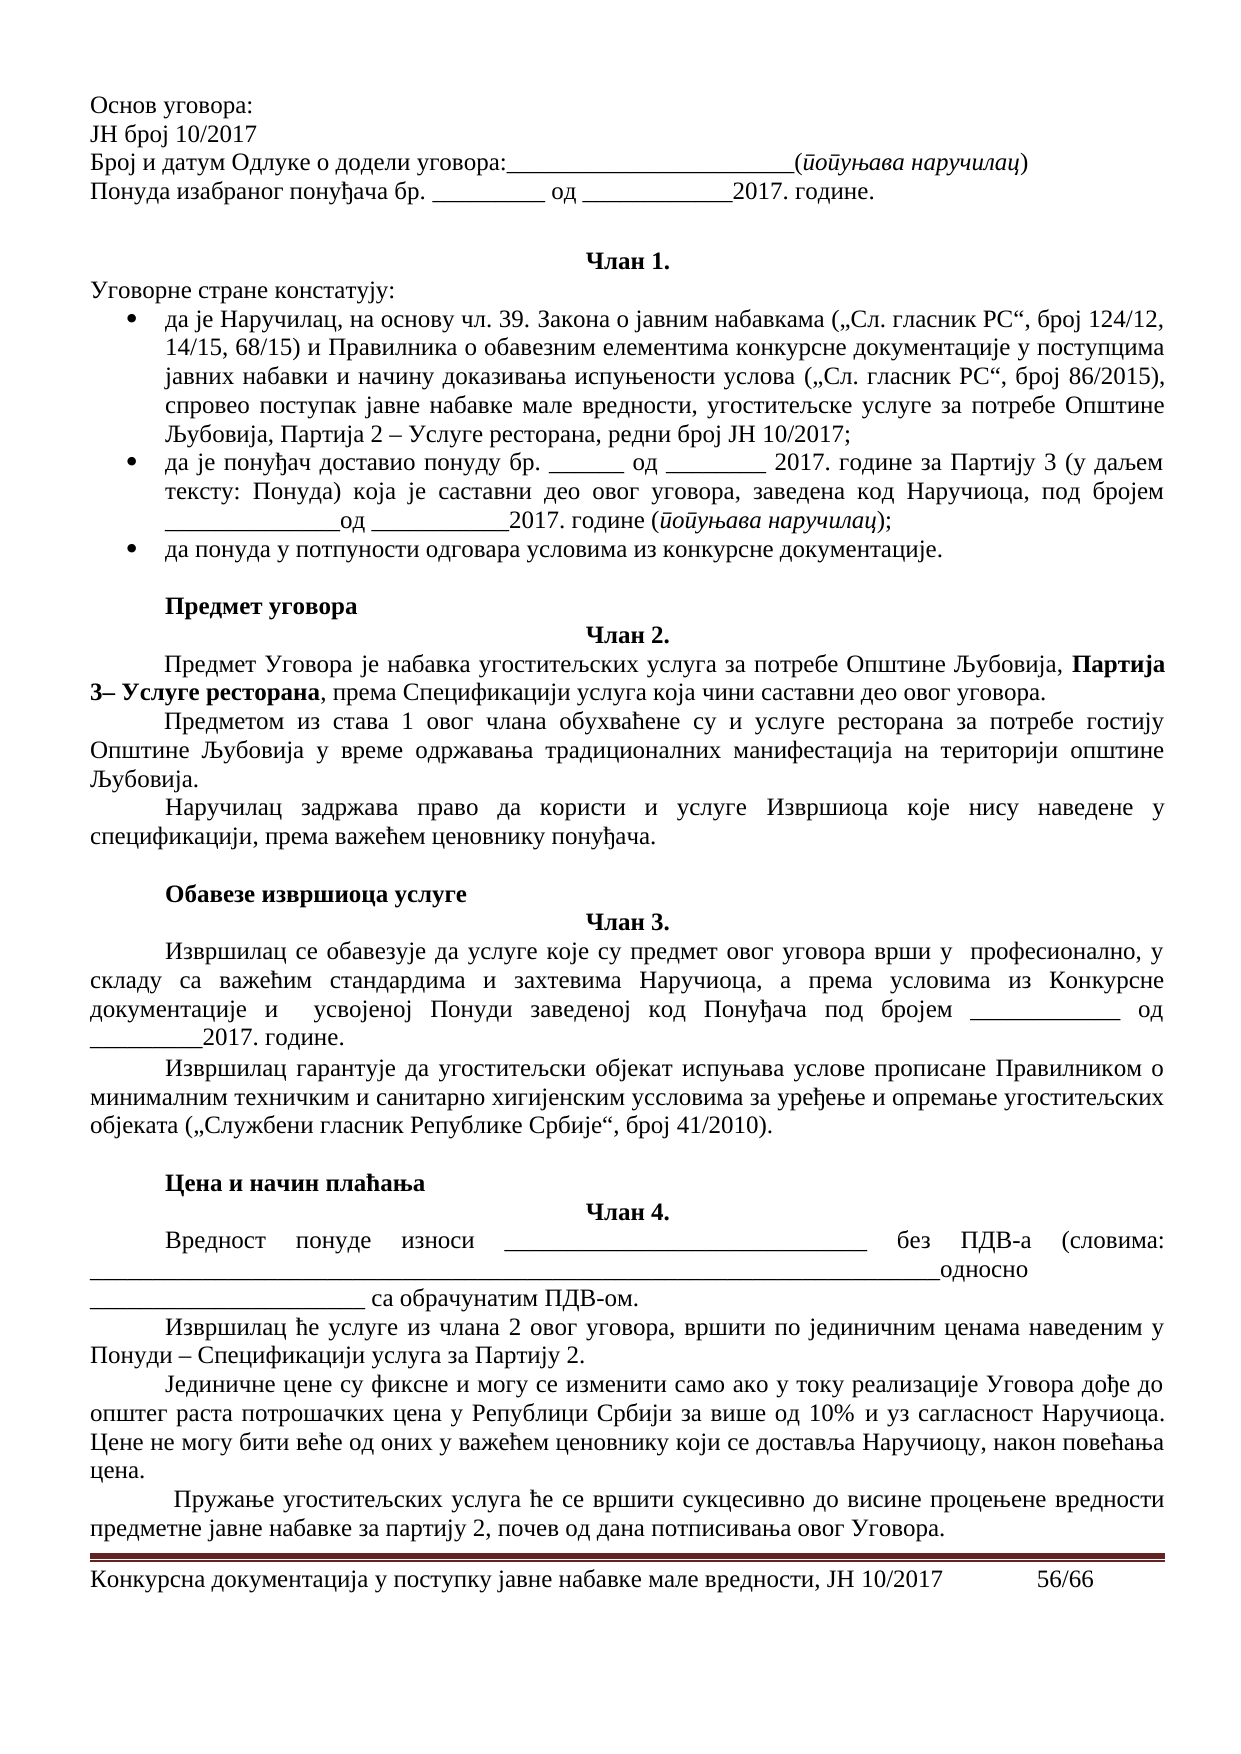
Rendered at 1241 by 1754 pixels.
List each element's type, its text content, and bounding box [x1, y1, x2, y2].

text ЈН број 10/2017 [90, 119, 1165, 147]
text Члан 2. [90, 620, 1165, 649]
list да је понуђач доставио понуду бр. ______ од ________ 2017. године за Партију 3 (у даљем тексту: Понуда) која је саставни део овог уговора, заведена код Наручиоца, под бројем ______________од ___________2017. године (попуњава наручилац); [127, 447, 1165, 534]
text Јединичне цене су фиксне и могу се изменити само ако у току реализације Уговора дође до општег раста потрошачких цена у Републици Србији за више од 10% и уз сагласност Наручиоца. Цене не могу бити веће од оних у важећем ценовнику који се доставља Наручиоцу, након повећања цена. [90, 1369, 1165, 1484]
text Извршилац се обавезује да услуге које су предмет овог уговора врши у професионално, у складу са важећим стандардима и захтевима Наручиоца, а према условима из Конкурсне документације и усвојеној Понуди заведеној код Понуђача под бројем ____________ од _________2017. године. [90, 936, 1165, 1051]
text Основ уговора: [90, 90, 1165, 119]
text Пружање угоститељских услуга ће се вршити сукцесивно до висине процењене вредности предметне јавне набавке за партију 2, почев од дана потписивања овог Уговора. [90, 1484, 1165, 1542]
text Извршилац гарантује да угоститељски објекат испуњава услове прописане Правилником о минималним техничким и санитарно хигијенским уссловима за уређење и опремање угоститељских објеката („Службени гласник Републике Србије“, број 41/2010). [90, 1053, 1165, 1139]
text Члан 4. [90, 1197, 1165, 1225]
text Члан 1. [90, 246, 1165, 275]
text Наручилац задржава право да користи и услуге Извршиоца које нису наведене у спецификацији, према важећем ценовнику понуђача. [90, 792, 1165, 850]
text Извршилац ће услуге из члана 2 овог уговора, вршити по јединичним ценама наведеним у Понуди – Спецификацији услуга за Партију 2. [90, 1312, 1165, 1369]
text Предметом из става 1 овог члана обухваћене су и услуге ресторана за потребе гостију Општине Љубовија у време одржавања традиционалних манифестација на територији општине Љубовија. [90, 706, 1165, 792]
list да понуда у потпуности одговара условима из конкурсне документације. [127, 534, 1165, 562]
text Цена и начин плаћања [90, 1168, 1165, 1197]
list да је Наручилац, на основу чл. 39. Закона о јавним набавкама („Сл. гласник РС“, број 124/12, 14/15, 68/15) и Правилника о обавезним елементима конкурсне документације у поступцима јавних набавки и начину доказивања испуњености услова („Сл. гласник РС“, број 86/2015), спровео поступак јавне набавке мале вредности, угоститељске услуге за потребе Општине Љубовија, Партија 2 – Услуге ресторана, редни број ЈН 10/2017; [127, 304, 1165, 447]
text Члан 3. [90, 907, 1165, 936]
text Уговорне стране констатују: [90, 275, 1165, 304]
text Број и датум Одлуке о додели уговора:_______________________(попуњава наручилац) [90, 147, 1165, 176]
text Вредност понуде износи _____________________________ без ПДВ-а (словима: ____________________________________________________________________односно ______________________ са обрачунатим ПДВ-ом. [90, 1225, 1165, 1312]
text Предмет Уговора je набавка угоститељских услуга за потребе Општине Љубовија, Партија 3– Услуге ресторана, према Спецификацији услуга која чини саставни део овог уговора. [90, 649, 1165, 706]
text Обавезе извршиоца услуге [90, 879, 1165, 907]
text Предмет уговора [90, 591, 1165, 620]
text Понуда изабраног понуђача бр. _________ од ____________2017. године. [90, 176, 1165, 205]
